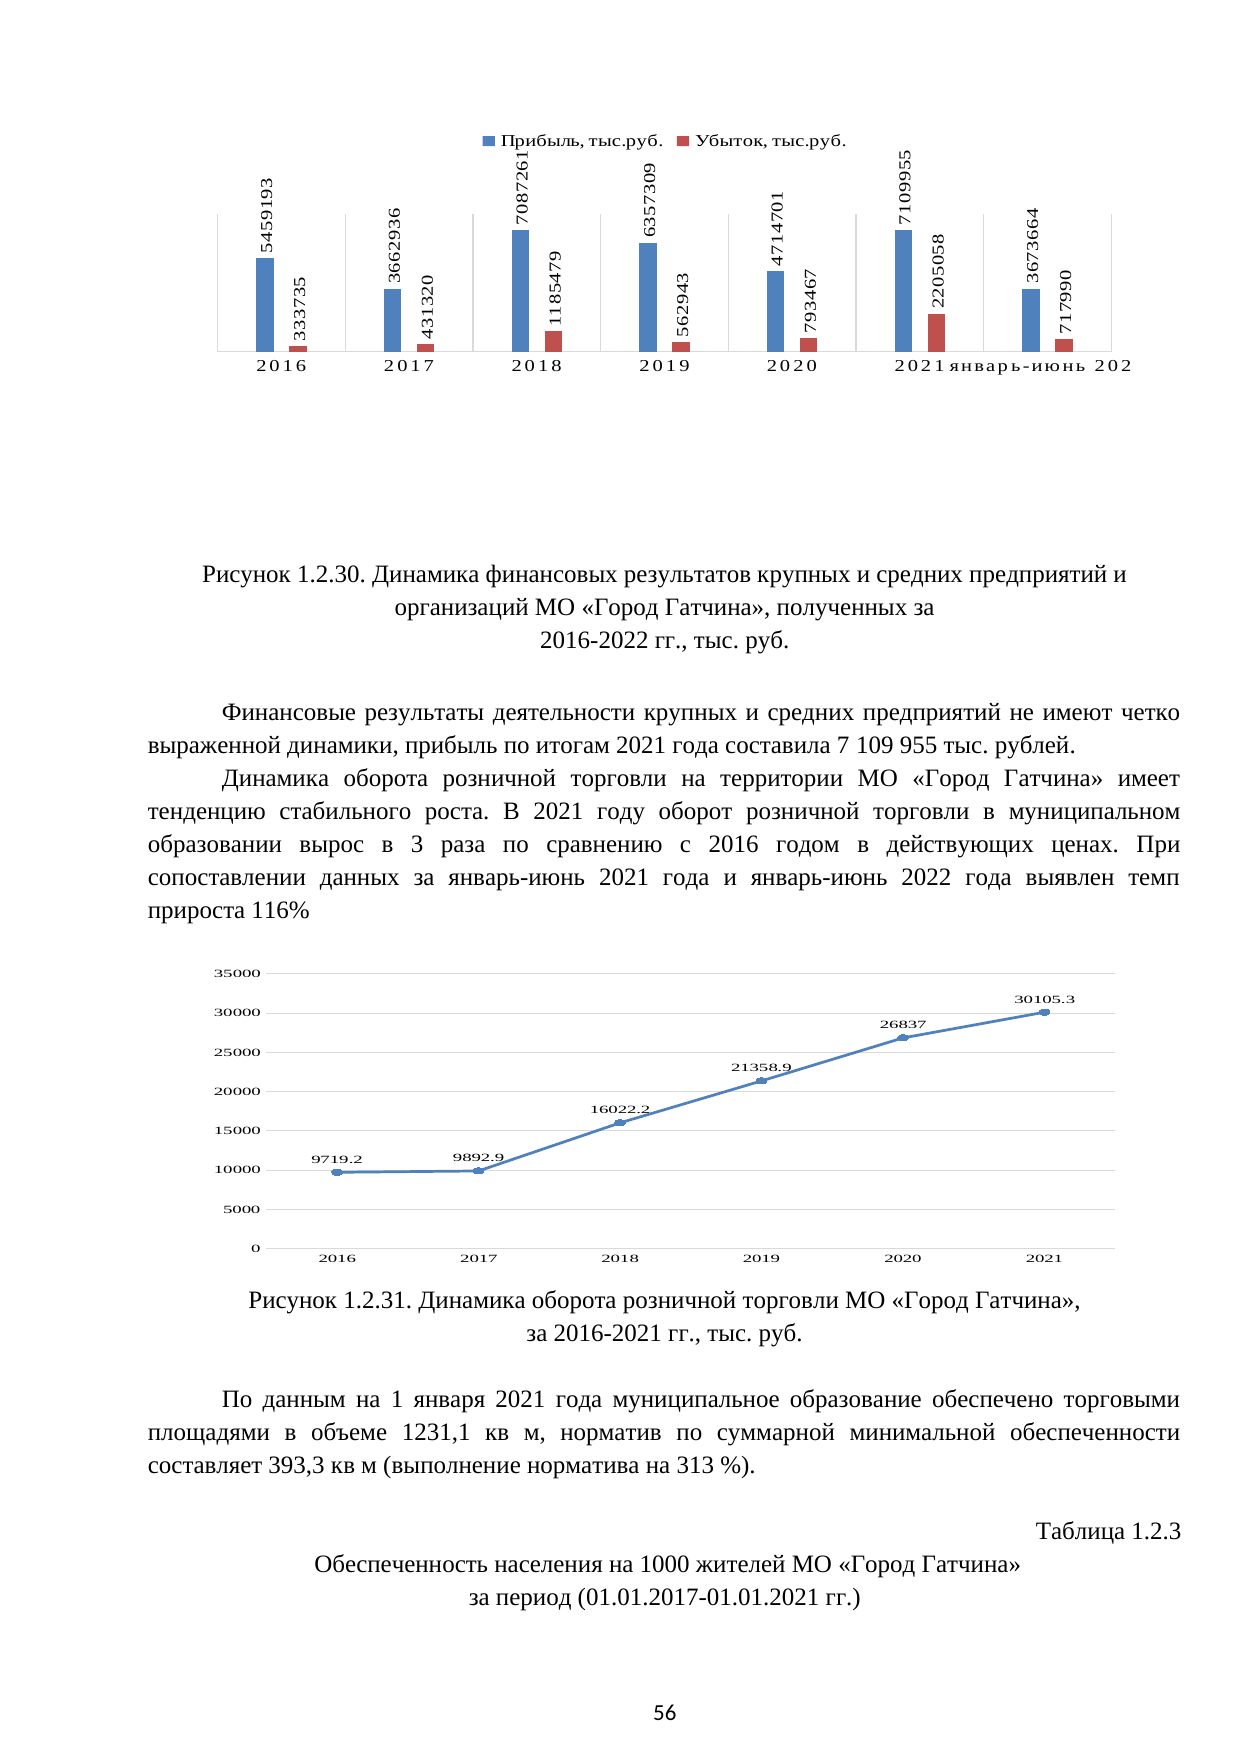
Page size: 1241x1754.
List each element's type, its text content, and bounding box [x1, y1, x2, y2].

text Финансовые результаты деятельности крупных и средних предприятий не имеют четко выраженной динамики, прибыль по итогам 2021 года составила 7 109 955 тыс. рублей. [148, 697, 1181, 759]
text Таблица 1.2.3 [148, 1516, 1181, 1545]
text Рисунок 1.2.30. Динамика финансовых результатов крупных и средних предприятий и организаций МО «Город Гатчина», полученных за [148, 559, 1181, 621]
text Обеспеченность населения на 1000 жителей МО «Город Гатчина» [148, 1549, 1181, 1578]
text за 2016-2021 гг., тыс. руб. [148, 1318, 1181, 1347]
text за период (01.01.2017-01.01.2021 гг.) [148, 1582, 1181, 1611]
text Динамика оборота розничной торговли на территории МО «Город Гатчина» имеет тенденцию стабильного роста. В 2021 году оборот розничной торговли в муниципальном образовании вырос в 3 раза по сравнению с 2016 годом в действующих ценах. При сопоставлении данных за январь-июнь 2021 года и январь-июнь 2022 года выявлен темп прироста 116% [148, 763, 1181, 924]
text По данным на 1 января 2021 года муниципальное образование обеспечено торговыми площадями в объеме 1231,1 кв м, норматив по суммарной минимальной обеспеченности составляет 393,3 кв м (выполнение норматива на 313 %). [148, 1384, 1181, 1479]
text 2016-2022 гг., тыс. руб. [148, 625, 1181, 654]
text Рисунок 1.2.31. Динамика оборота розничной торговли МО «Город Гатчина», [148, 1285, 1181, 1314]
